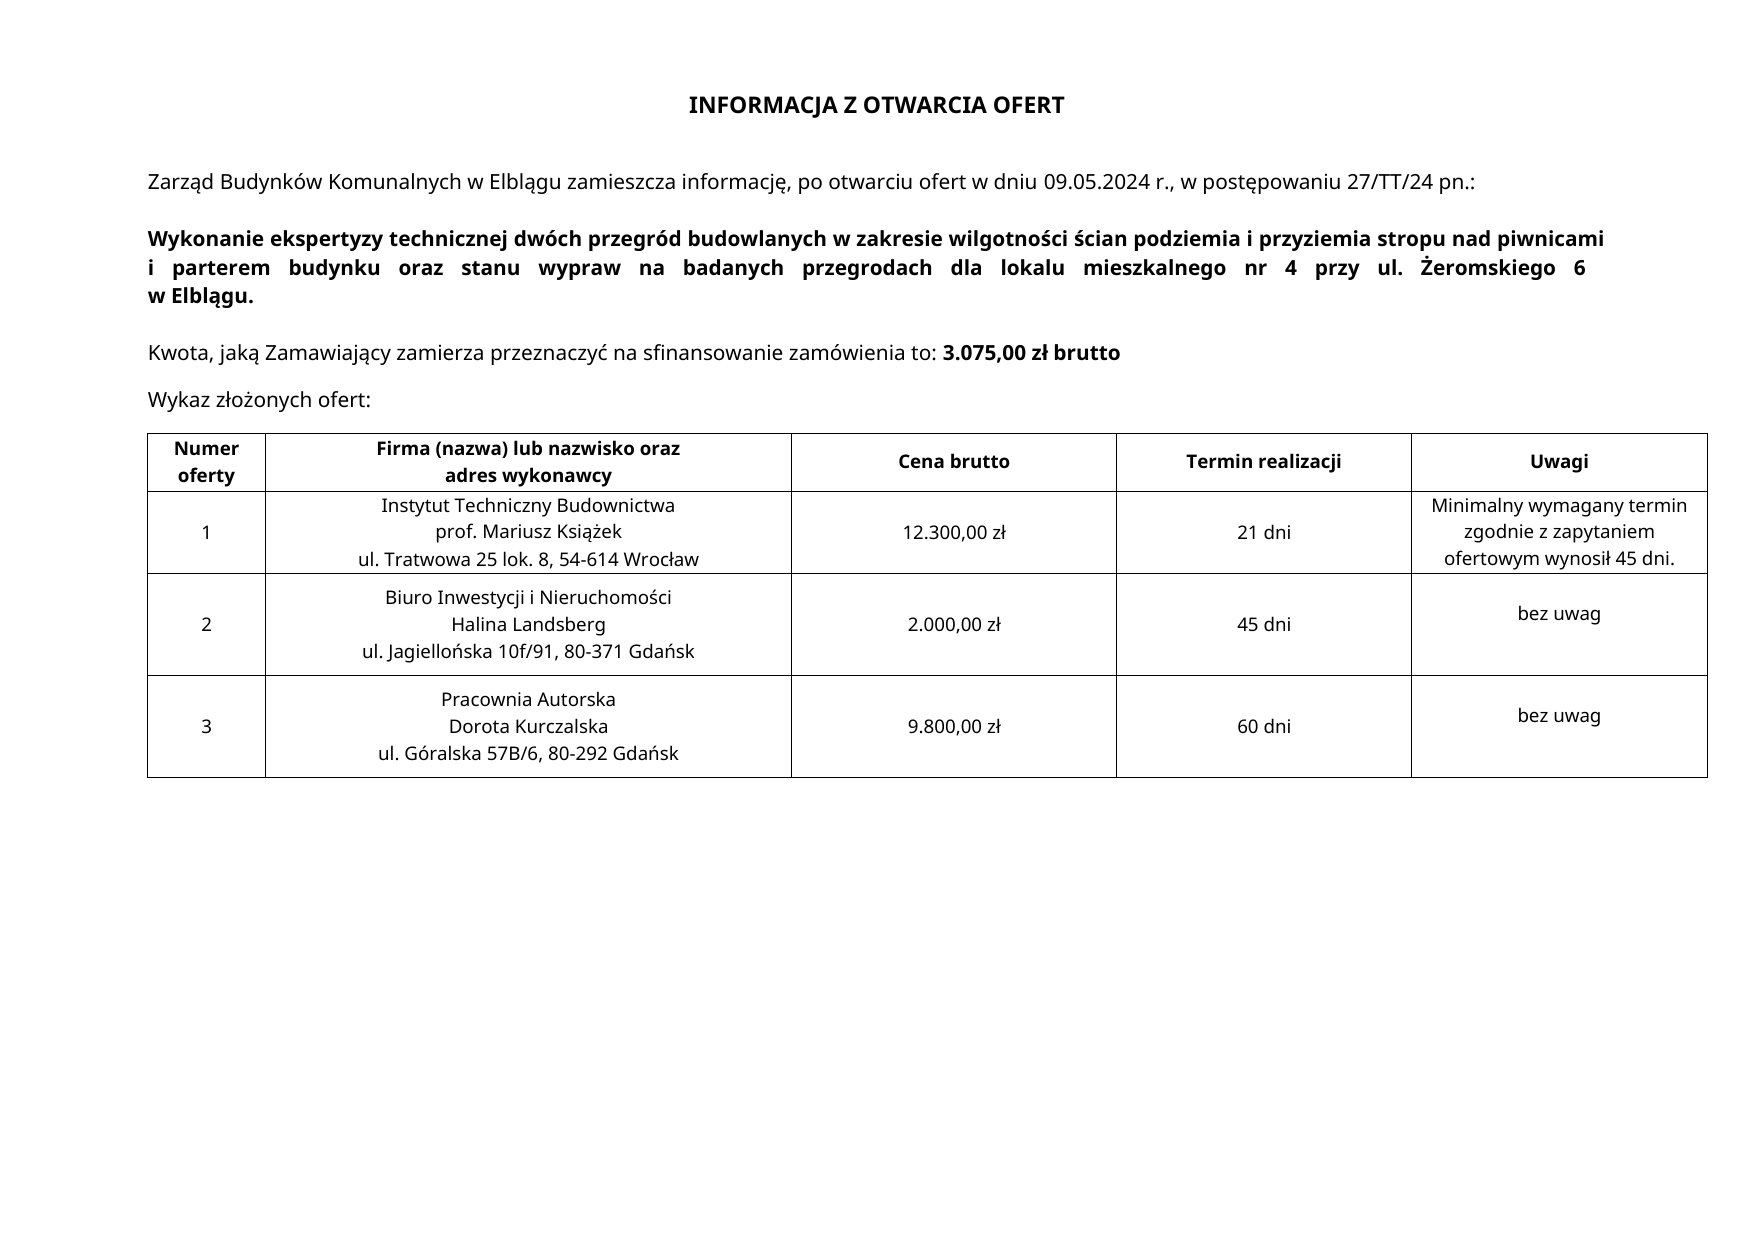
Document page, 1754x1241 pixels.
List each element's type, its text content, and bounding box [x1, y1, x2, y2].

table_cell 9.800,00 zł [792, 676, 1116, 777]
table_cell Minimalny wymagany termin zgodnie z zapytaniem ofertowym wynosił 45 dni. [1412, 492, 1707, 573]
table_cell 21 dni [1117, 492, 1411, 573]
table_cell 3 [148, 676, 265, 777]
table_header Firma (nazwa) lub nazwisko oraz adres wykonawcy [266, 434, 791, 491]
table_cell Pracownia Autorska Dorota Kurczalska ul. Góralska 57B/6, 80-292 Gdańsk [266, 676, 791, 777]
table_cell bez uwag [1412, 574, 1707, 675]
table_cell Instytut Techniczny Budownictwa prof. Mariusz Książek ul. Tratwowa 25 lok. 8, 54-614 Wrocław [266, 492, 791, 573]
table_cell 2.000,00 zł [792, 574, 1116, 675]
table_header Numer oferty [148, 434, 265, 491]
subtitle Zarząd Budynków Komunalnych w Elblągu zamieszcza informację, po otwarciu ofert w dniu 09.05.2024 r., w postępowaniu 27/TT/24 pn.: [148, 167, 1606, 196]
text Wykonanie ekspertyzy technicznej dwóch przegród budowlanych w zakresie wilgotności ścian podziemia i przyziemia stropu nad piwnicami i parterem budynku oraz stanu wypraw na badanych przegrodach dla lokalu mieszkalnego nr 4 przy ul. Żeromskiego 6 w Elblągu. [148, 224, 1606, 310]
table_header Uwagi [1412, 434, 1707, 491]
table_header Cena brutto [792, 434, 1116, 491]
table_cell 2 [148, 574, 265, 675]
table_cell bez uwag [1412, 676, 1707, 777]
table_header Termin realizacji [1117, 434, 1411, 491]
table_cell 12.300,00 zł [792, 492, 1116, 573]
table_cell 1 [148, 492, 265, 573]
table_cell Biuro Inwestycji i Nieruchomości Halina Landsberg ul. Jagiellońska 10f/91, 80-371 Gdańsk [266, 574, 791, 675]
table_cell 60 dni [1117, 676, 1411, 777]
text INFORMACJA Z OTWARCIA OFERT [148, 89, 1606, 120]
table_cell 45 dni [1117, 574, 1411, 675]
text Kwota, jaką Zamawiający zamierza przeznaczyć na sfinansowanie zamówienia to: 3.075,00 zł brutto [148, 338, 1606, 367]
text Wykaz złożonych ofert: [148, 385, 1606, 414]
